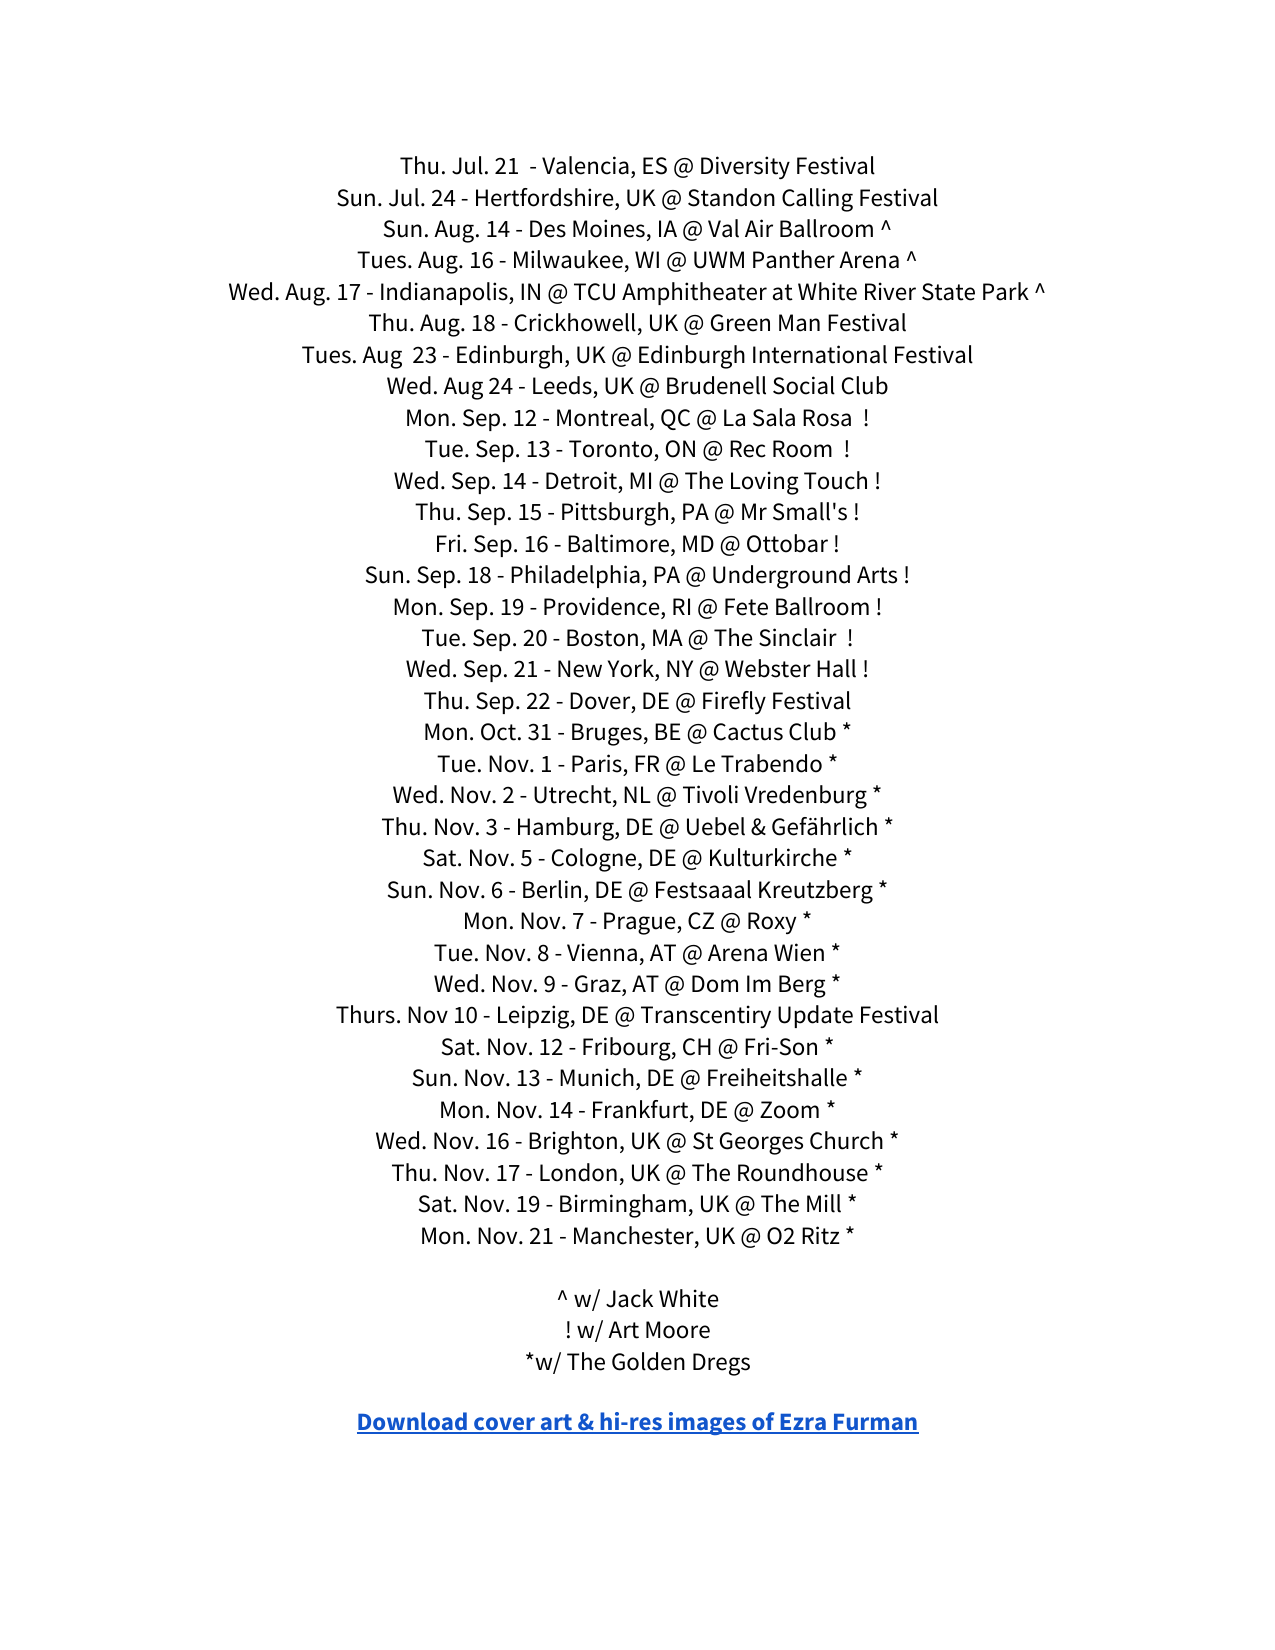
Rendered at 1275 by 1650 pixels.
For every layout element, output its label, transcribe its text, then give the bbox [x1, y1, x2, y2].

text Wed. Aug 24 - Leeds, UK @ Brudenell Social Club [150, 370, 1125, 402]
text Wed. Aug. 17 - Indianapolis, IN @ TCU Amphitheater at White River State Park ^ [150, 276, 1125, 307]
text Wed. Sep. 14 - Detroit, MI @ The Loving Touch ! [150, 464, 1125, 496]
text Download cover art & hi-res images of Ezra Furman [150, 1406, 1125, 1437]
text Mon. Oct. 31 - Bruges, BE @ Cactus Club * [150, 716, 1125, 748]
text Wed. Sep. 21 - New York, NY @ Webster Hall ! [150, 653, 1125, 685]
text Tue. Nov. 1 - Paris, FR @ Le Trabendo * [150, 748, 1125, 779]
text Wed. Nov. 16 - Brighton, UK @ St Georges Church * [150, 1125, 1125, 1157]
text Mon. Nov. 21 - Manchester, UK @ O2 Ritz * [150, 1219, 1125, 1251]
text Thu. Aug. 18 - Crickhowell, UK @ Green Man Festival [150, 307, 1125, 339]
text Thu. Nov. 17 - London, UK @ The Roundhouse * [150, 1157, 1125, 1188]
text Wed. Nov. 9 - Graz, AT @ Dom Im Berg * [150, 968, 1125, 999]
text Tues. Aug 23 - Edinburgh, UK @ Edinburgh International Festival [150, 339, 1125, 370]
text Thu. Jul. 21 - Valencia, ES @ Diversity Festival [150, 150, 1125, 181]
text Tues. Aug. 16 - Milwaukee, WI @ UWM Panther Arena ^ [150, 244, 1125, 276]
text Sun. Jul. 24 - Hertfordshire, UK @ Standon Calling Festival [150, 181, 1125, 213]
text Tue. Sep. 20 - Boston, MA @ The Sinclair ! [150, 622, 1125, 653]
text Fri. Sep. 16 - Baltimore, MD @ Ottobar ! [150, 527, 1125, 559]
text Tue. Nov. 8 - Vienna, AT @ Arena Wien * [150, 936, 1125, 968]
text *w/ The Golden Dregs [150, 1345, 1125, 1377]
text Wed. Nov. 2 - Utrecht, NL @ Tivoli Vredenburg * [150, 779, 1125, 811]
text Mon. Sep. 19 - Providence, RI @ Fete Ballroom ! [150, 590, 1125, 622]
text Thu. Sep. 15 - Pittsburgh, PA @ Mr Small's ! [150, 496, 1125, 527]
text Sun. Sep. 18 - Philadelphia, PA @ Underground Arts ! [150, 559, 1125, 590]
text Thu. Sep. 22 - Dover, DE @ Firefly Festival [150, 685, 1125, 716]
text ^ w/ Jack White [150, 1282, 1125, 1314]
text Mon. Nov. 7 - Prague, CZ @ Roxy * [150, 905, 1125, 936]
text Sat. Nov. 5 - Cologne, DE @ Kulturkirche * [150, 842, 1125, 873]
text Sun. Nov. 6 - Berlin, DE @ Festsaaal Kreutzberg * [150, 873, 1125, 905]
text Sun. Nov. 13 - Munich, DE @ Freiheitshalle * [150, 1062, 1125, 1094]
text ! w/ Art Moore [150, 1314, 1125, 1345]
text Sat. Nov. 19 - Birmingham, UK @ The Mill * [150, 1188, 1125, 1219]
text Tue. Sep. 13 - Toronto, ON @ Rec Room ! [150, 433, 1125, 464]
text Mon. Nov. 14 - Frankfurt, DE @ Zoom * [150, 1094, 1125, 1125]
text Thu. Nov. 3 - Hamburg, DE @ Uebel & Gefährlich * [150, 811, 1125, 842]
text Sat. Nov. 12 - Fribourg, CH @ Fri-Son * [150, 1031, 1125, 1062]
text Mon. Sep. 12 - Montreal, QC @ La Sala Rosa ! [150, 402, 1125, 433]
text Sun. Aug. 14 - Des Moines, IA @ Val Air Ballroom ^ [150, 213, 1125, 244]
text Thurs. Nov 10 - Leipzig, DE @ Transcentiry Update Festival [150, 999, 1125, 1031]
